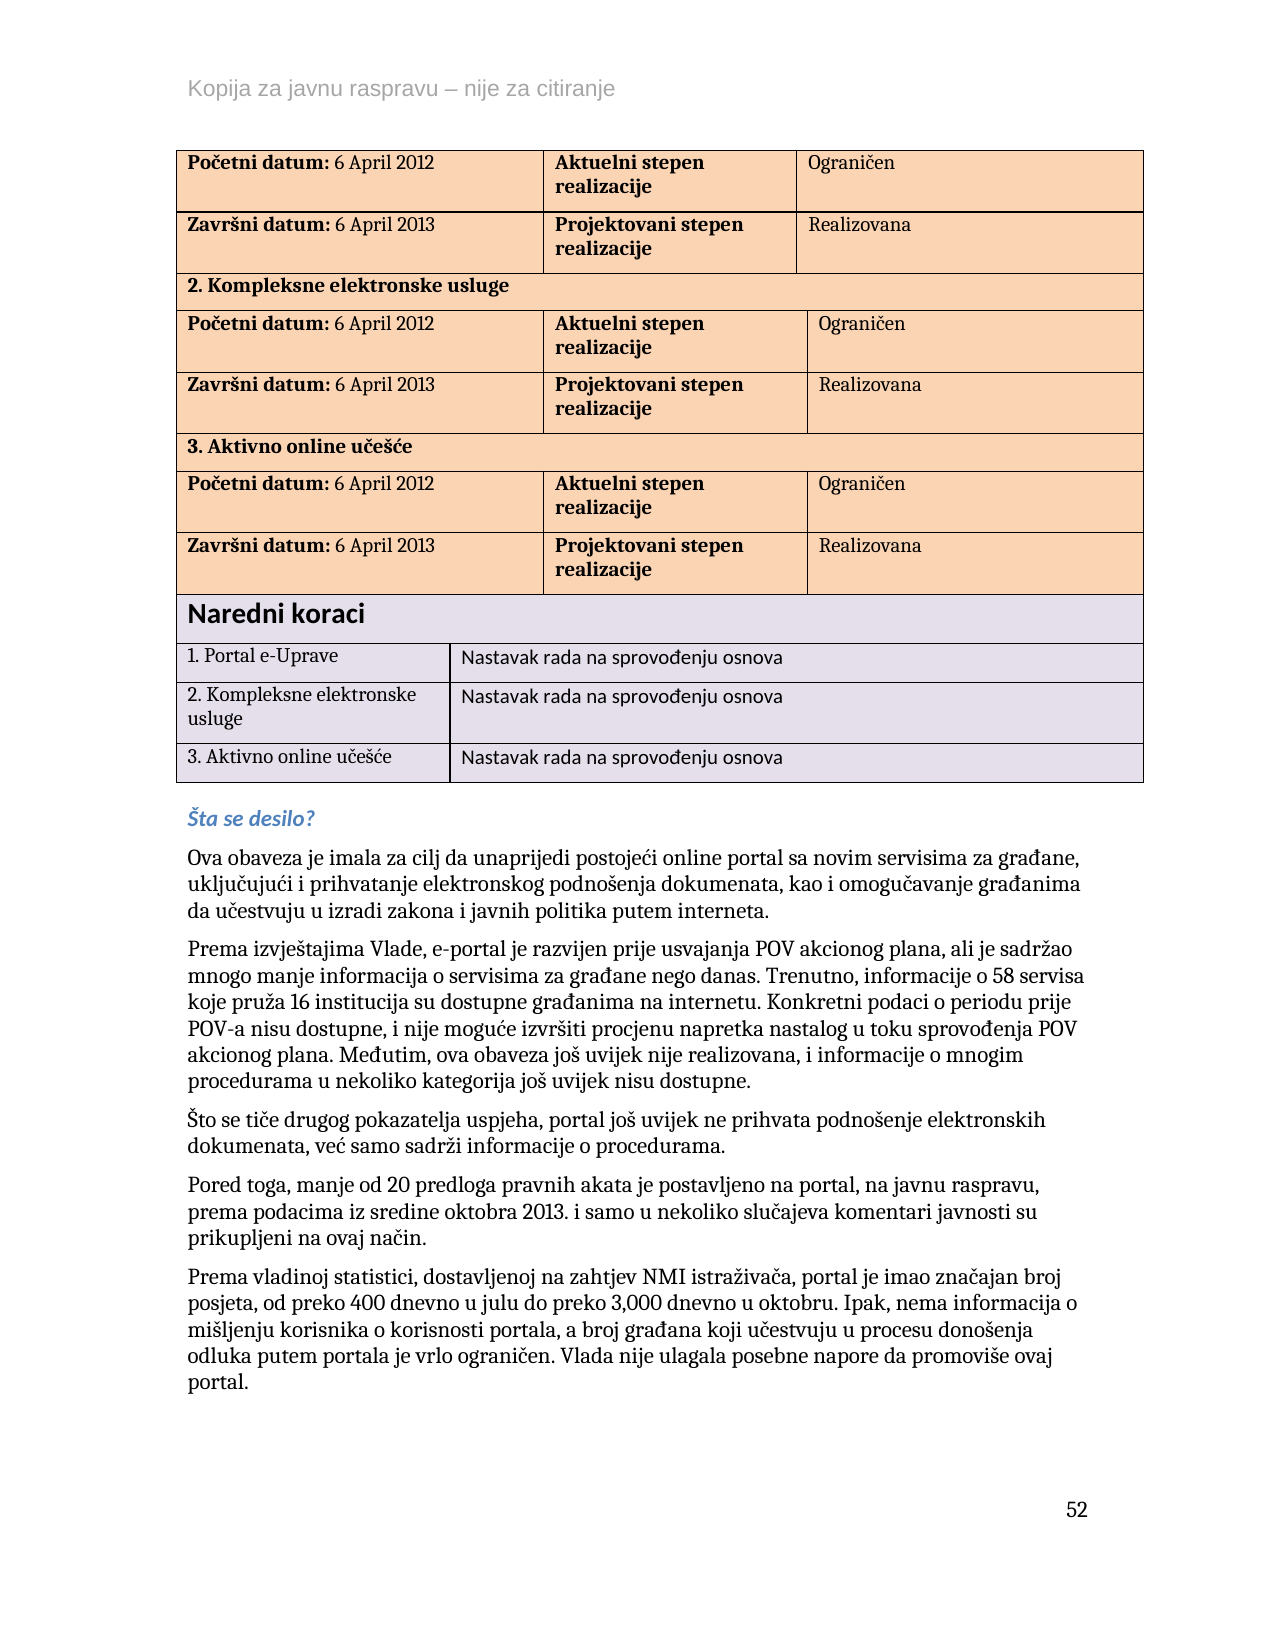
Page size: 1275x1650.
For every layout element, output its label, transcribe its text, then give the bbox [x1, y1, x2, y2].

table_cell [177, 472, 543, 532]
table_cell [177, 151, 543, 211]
subtitle Šta se desilo? [187, 804, 1087, 832]
text Prema vladinoj statistici, dostavljenoj na zahtjev NMI istraživača, portal je imao značajan broj posjeta, od preko 400 dnevno u julu do preko 3,000 dnevno u oktobru. Ipak, nema informacija o mišljenju korisnika o korisnosti portala, a broj građana koji učestvuju u procesu donošenja odluka putem portala je vrlo ograničen. Vlada nije ulagala posebne napore da promoviše ovaj portal. [187, 1264, 1087, 1395]
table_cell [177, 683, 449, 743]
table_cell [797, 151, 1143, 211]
text Pored toga, manje od 20 predloga pravnih akata je postavljeno na portal, na javnu raspravu, prema podacima iz sredine oktobra 2013. i samo u nekoliko slučajeva komentari javnosti su prikupljeni na ovaj način. [187, 1172, 1087, 1251]
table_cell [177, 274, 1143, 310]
text Prema izvještajima Vlade, e-portal je razvijen prije usvajanja POV akcionog plana, ali je sadržao mnogo manje informacija o servisima za građane nego danas. Trenutno, informacije o 58 servisa koje pruža 16 institucija su dostupne građanima na internetu. Konkretni podaci o periodu prije POV-a nisu dostupne, i nije moguće izvršiti procjenu napretka nastalog u toku sprovođenja POV akcionog plana. Međutim, ova obaveza još uvijek nije realizovana, i informacije o mnogim procedurama u nekoliko kategorija još uvijek nisu dostupne. [187, 936, 1087, 1094]
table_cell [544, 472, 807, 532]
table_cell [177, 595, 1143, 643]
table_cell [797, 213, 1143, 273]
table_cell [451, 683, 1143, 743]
text Što se tiče drugog pokazatelja uspjeha, portal još uvijek ne prihvata podnošenje elektronskih dokumenata, već samo sadrži informacije o procedurama. [187, 1107, 1087, 1159]
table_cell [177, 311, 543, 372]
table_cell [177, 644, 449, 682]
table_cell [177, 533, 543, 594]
text Ova obaveza je imala za cilj da unaprijedi postojeći online portal sa novim servisima za građane, uključujući i prihvatanje elektronskog podnošenja dokumenata, kao i omogučavanje građanima da učestvuju u izradi zakona i javnih politika putem interneta. [187, 845, 1087, 924]
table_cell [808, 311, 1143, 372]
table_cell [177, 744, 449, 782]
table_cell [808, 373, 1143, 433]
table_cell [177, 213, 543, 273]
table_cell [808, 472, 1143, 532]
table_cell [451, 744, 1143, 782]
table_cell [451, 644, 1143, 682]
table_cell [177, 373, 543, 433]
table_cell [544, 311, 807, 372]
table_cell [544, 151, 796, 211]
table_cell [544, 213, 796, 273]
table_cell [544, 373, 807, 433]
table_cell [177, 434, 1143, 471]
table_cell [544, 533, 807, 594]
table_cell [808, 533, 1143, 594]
